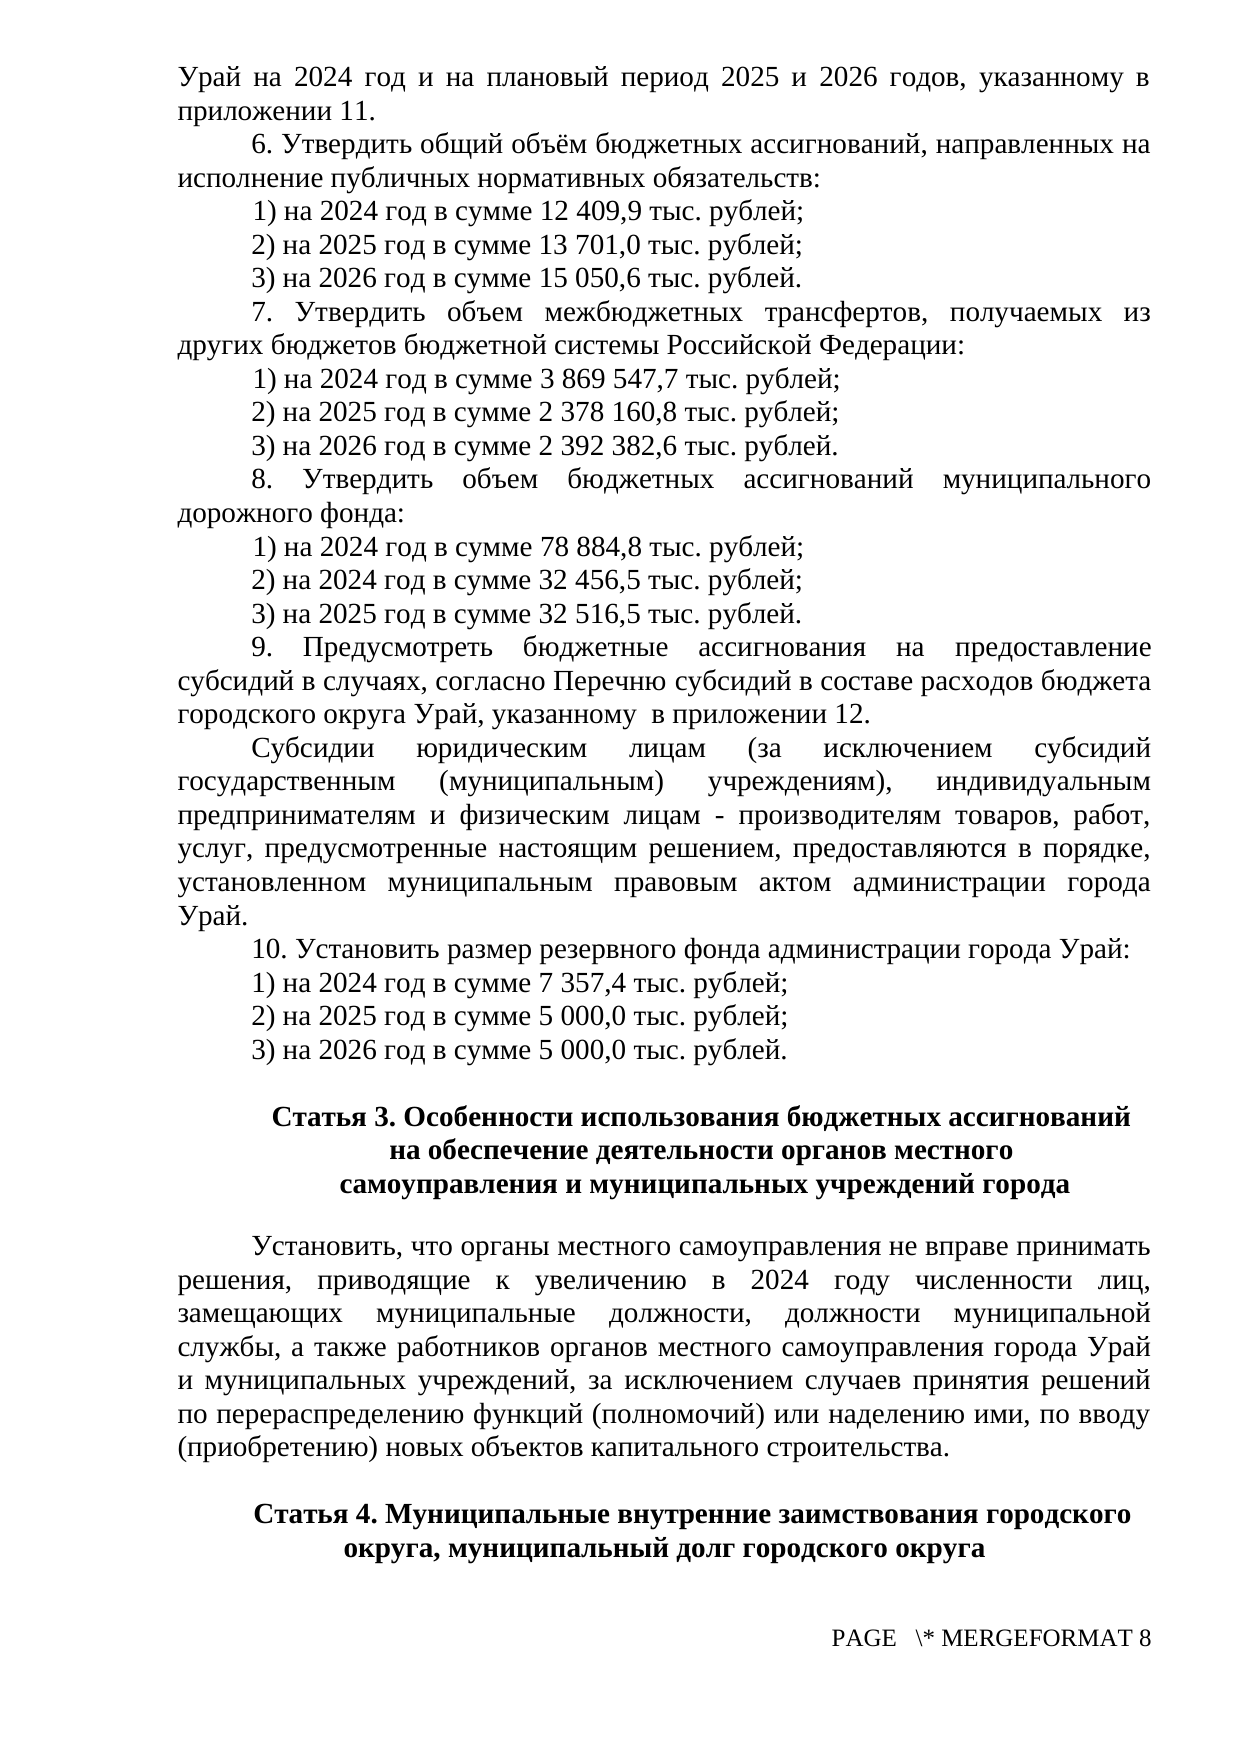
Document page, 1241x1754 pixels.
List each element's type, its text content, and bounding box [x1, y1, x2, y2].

text 1) на 2024 год в сумме 12 409,9 тыс. рублей; [177, 193, 1152, 227]
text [177, 59, 1152, 126]
text 2) на 2025 год в сумме 5 000,0 тыс. рублей; [177, 998, 1152, 1032]
text 2) на 2025 год в сумме 13 701,0 тыс. рублей; [177, 227, 1152, 260]
text 7. Утвердить объем межбюджетных трансфертов, получаемых из других бюджетов бюджетной системы Российской Федерации: [177, 294, 1152, 361]
text самоуправления и муниципальных учреждений города [177, 1166, 1152, 1199]
text Субсидии юридическим лицам (за исключением субсидий государственным (муниципальным) учреждениям), индивидуальным предпринимателям и физическим лицам - производителям товаров, работ, услуг, предусмотренные настоящим решением, предоставляются в порядке, установленном муниципальным правовым актом администрации города Урай. [177, 730, 1152, 931]
text 1) на 2024 год в сумме 78 884,8 тыс. рублей; [177, 529, 1152, 562]
text 1) на 2024 год в сумме 7 357,4 тыс. рублей; [177, 965, 1152, 998]
text на обеспечение деятельности органов местного [177, 1132, 1152, 1166]
text 3) на 2026 год в сумме 2 392 382,6 тыс. рублей. [177, 428, 1152, 462]
text Установить, что органы местного самоуправления не вправе принимать решения, приводящие к увеличению в 2024 году численности лиц, замещающих муниципальные должности, должности муниципальной службы, а также работников органов местного самоуправления города Урай и муниципальных учреждений, за исключением случаев принятия решений по перераспределению функций (полномочий) или наделению ими, по вводу (приобретению) новых объектов капитального строительства. [177, 1228, 1152, 1463]
text 3) на 2026 год в сумме 5 000,0 тыс. рублей. [177, 1032, 1152, 1065]
text 1) на 2024 год в сумме 3 869 547,7 тыс. рублей; [177, 361, 1152, 394]
text 2) на 2025 год в сумме 2 378 160,8 тыс. рублей; [177, 394, 1152, 428]
text 9. Предусмотреть бюджетные ассигнования на предоставление субсидий в случаях, согласно Перечню субсидий в составе расходов бюджета городского округа Урай, указанному в приложении 12. [177, 629, 1152, 730]
text 6. Утвердить общий объём бюджетных ассигнований, направленных на исполнение публичных нормативных обязательств: [177, 126, 1152, 193]
text 3) на 2026 год в сумме 15 050,6 тыс. рублей. [177, 260, 1152, 294]
text Статья 4. Муниципальные внутренние заимствования городского округа, муниципальный долг городского округа [177, 1497, 1152, 1564]
text Статья 3. Особенности использования бюджетных ассигнований [177, 1099, 1152, 1132]
text 2) на 2024 год в сумме 32 456,5 тыс. рублей; [177, 562, 1152, 596]
text 8. Утвердить объем бюджетных ассигнований муниципального дорожного фонда: [177, 462, 1152, 529]
text 3) на 2025 год в сумме 32 516,5 тыс. рублей. [177, 596, 1152, 629]
text 10. Установить размер резервного фонда администрации города Урай: [177, 931, 1152, 965]
